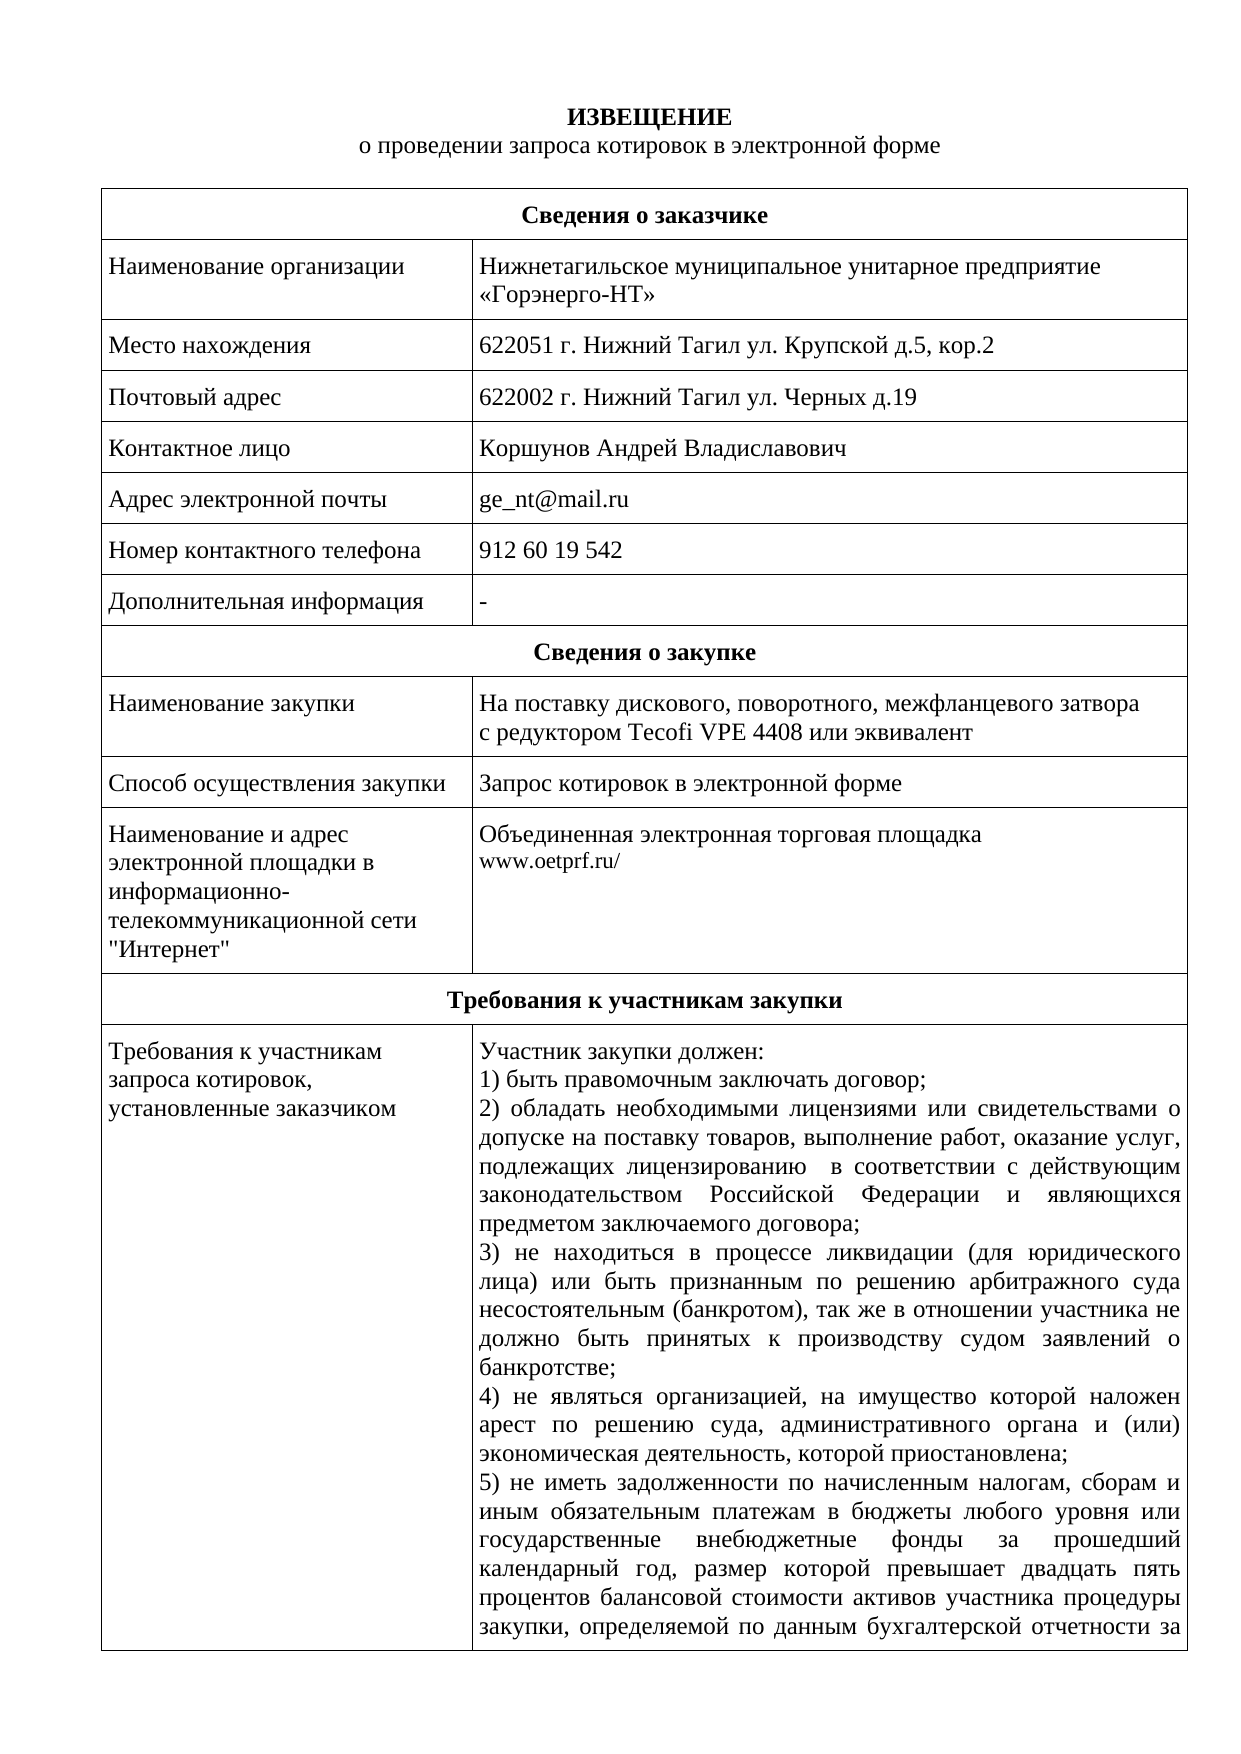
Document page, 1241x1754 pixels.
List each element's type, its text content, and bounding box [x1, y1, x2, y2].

text о проведении запроса котировок в электронной форме [118, 131, 1181, 159]
table_cell Дополнительная информация [102, 575, 472, 625]
table_cell - [473, 575, 1187, 625]
table_cell Наименование и адрес электронной площадки в информационно-телекоммуникационной сети "Интернет" [102, 808, 472, 973]
table_cell Способ осуществления закупки [102, 757, 472, 807]
table_cell Объединенная электронная торговая площадка www.oetprf.ru/ [473, 808, 1187, 973]
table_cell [102, 1025, 472, 1650]
table_cell Наименование организации [102, 240, 472, 319]
table_cell Место нахождения [102, 320, 472, 370]
table_cell Адрес электронной почты [102, 473, 472, 523]
table_cell 622051 г. Нижний Тагил ул. Крупской д.5, кор.2 [473, 320, 1187, 370]
table_cell Сведения о закупке [102, 626, 1187, 676]
table_cell На поставку дискового, поворотного, межфланцевого затвора с редуктором Tecofi VPE 4408 или эквивалент [473, 677, 1187, 756]
table_cell Почтовый адрес [102, 371, 472, 421]
table_header Сведения о заказчике [102, 189, 1187, 239]
table_cell Наименование закупки [102, 677, 472, 756]
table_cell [473, 1025, 1187, 1650]
text ИЗВЕЩЕНИЕ [118, 102, 1181, 131]
table_cell Контактное лицо [102, 422, 472, 472]
table_cell 912 60 19 542 [473, 524, 1187, 574]
table_cell ge_nt@mail.ru [473, 473, 1187, 523]
table_cell Номер контактного телефона [102, 524, 472, 574]
table_cell Требования к участникам закупки [102, 974, 1187, 1024]
table_cell Запрос котировок в электронной форме [473, 757, 1187, 807]
table_cell 622002 г. Нижний Тагил ул. Черных д.19 [473, 371, 1187, 421]
table_cell Нижнетагильское муниципальное унитарное предприятие «Горэнерго-НТ» [473, 240, 1187, 319]
table_cell Коршунов Андрей Владиславович [473, 422, 1187, 472]
